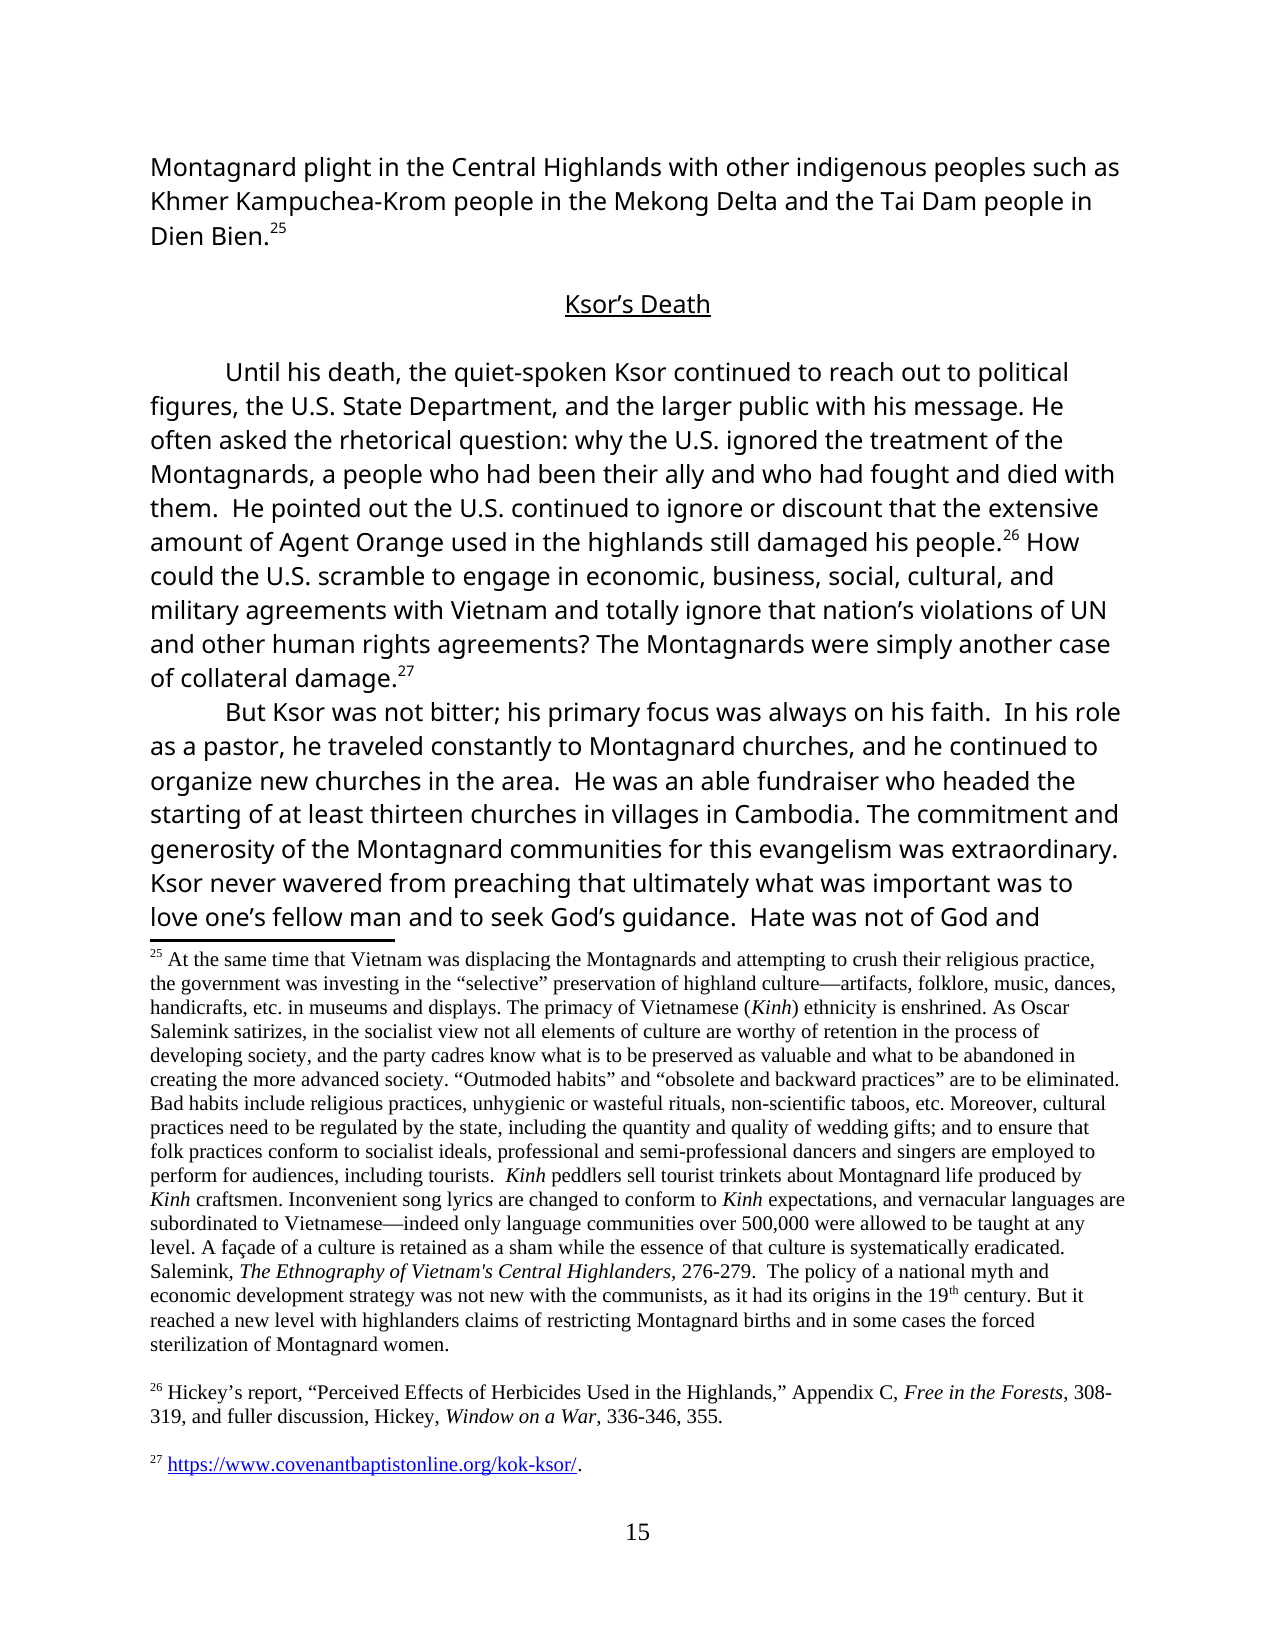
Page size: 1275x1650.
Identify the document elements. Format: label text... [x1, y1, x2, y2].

text Ksor’s Death [150, 286, 1125, 320]
text But Ksor was not bitter; his primary focus was always on his faith. In his role as a pastor, he traveled constantly to Montagnard churches, and he continued to organize new churches in the area. He was an able fundraiser who headed the starting of at least thirteen churches in villages in Cambodia. The commitment and generosity of the Montagnard communities for this evangelism was extraordinary. Ksor never wavered from preaching that ultimately what was important was to love one’s fellow man and to seek God’s guidance. Hate was not of God and violence could never be the answer. He asked for his people to pray that God would change the hearts of the oppressors and open the minds and hearts of people around the globe to the plight of indigenous peoples. But always the core message was that focus could never be other than the ultimate freedom in God’s heavenly kingdom. [150, 695, 1125, 933]
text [150, 150, 1125, 252]
text Until his death, the quiet-spoken Ksor continued to reach out to political figures, the U.S. State Department, and the larger public with his message. He often asked the rhetorical question: why the U.S. ignored the treatment of the Montagnards, a people who had been their ally and who had fought and died with them. He pointed out the U.S. continued to ignore or discount that the extensive amount of Agent Orange used in the highlands still damaged his people. How could the U.S. scramble to engage in economic, business, social, cultural, and military agreements with Vietnam and totally ignore that nation’s violations of UN and other human rights agreements? The Montagnards were simply another case of collateral damage. [150, 354, 1125, 695]
